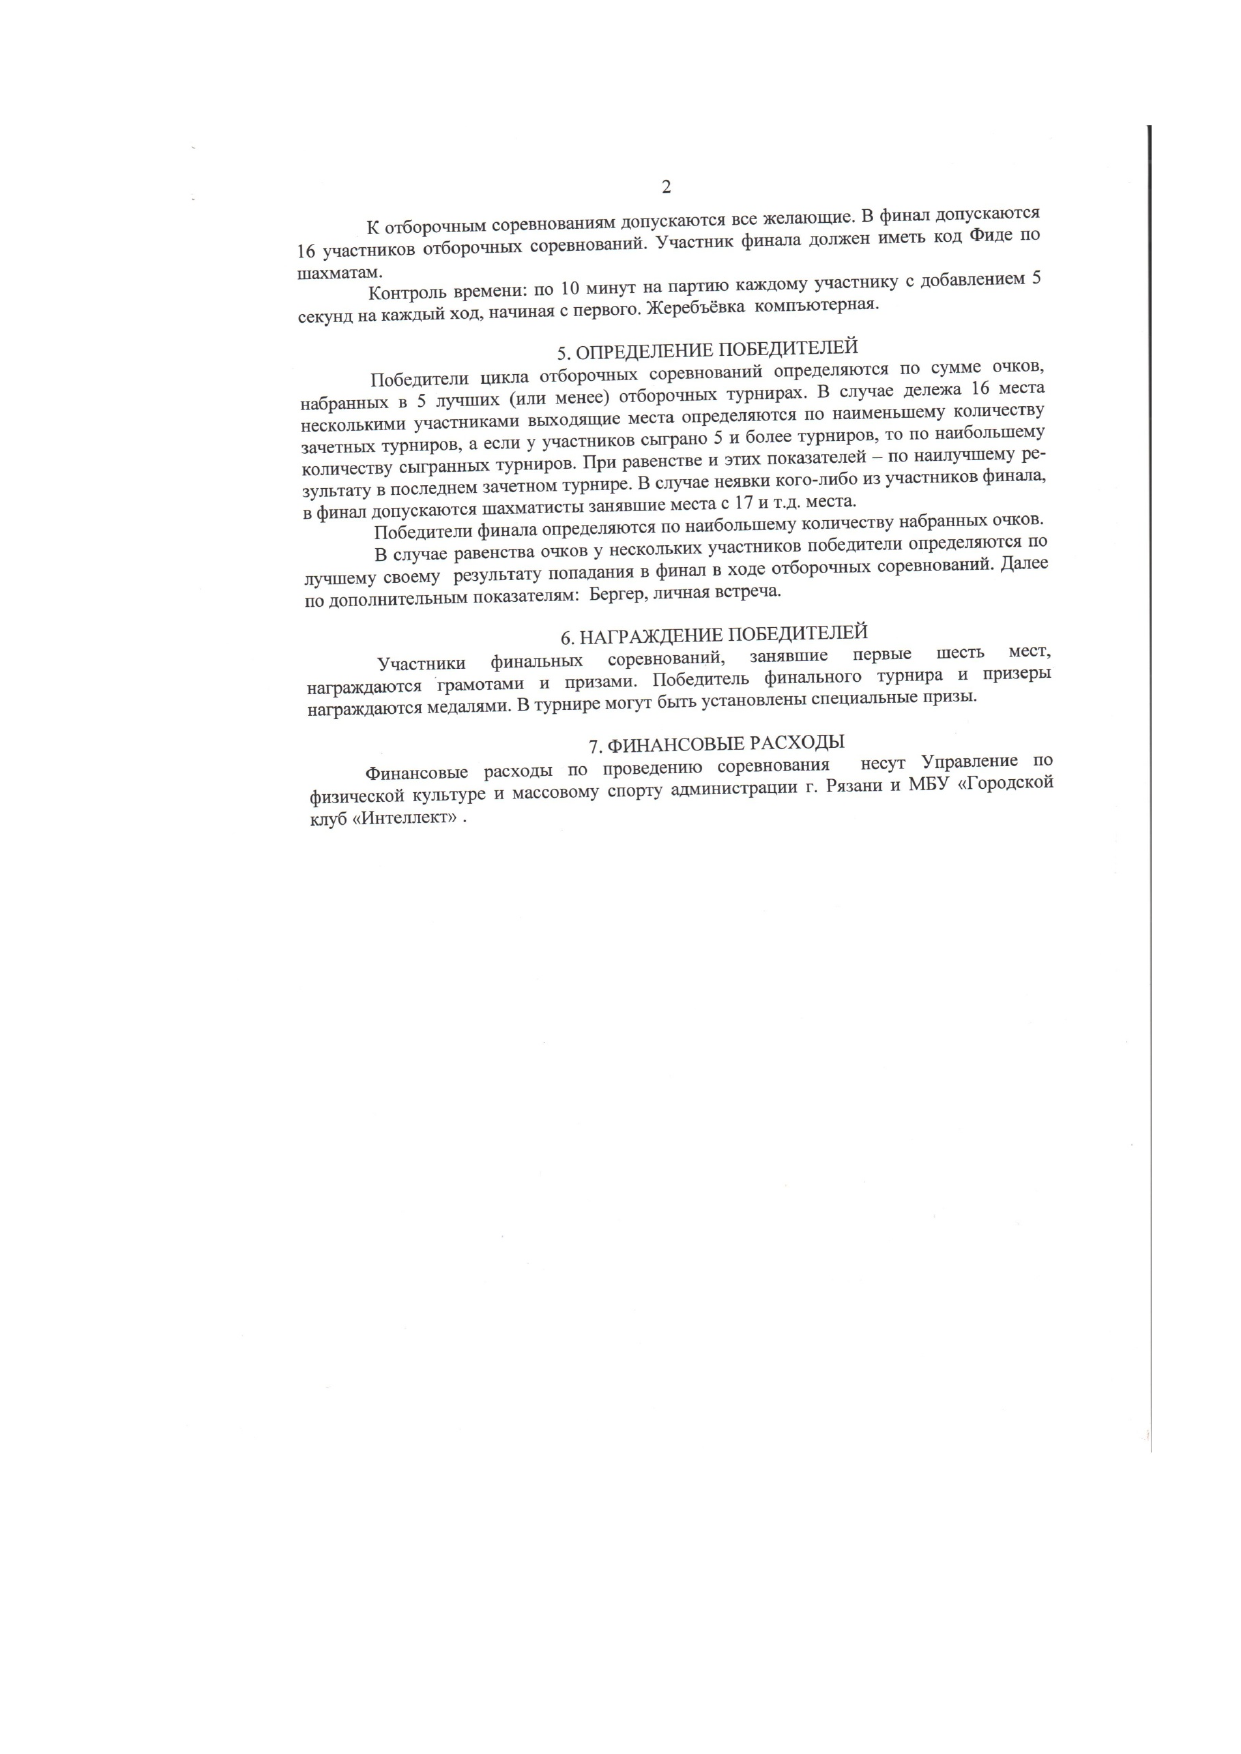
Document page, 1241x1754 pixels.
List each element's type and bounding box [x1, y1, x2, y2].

picture [177, 118, 1152, 1459]
